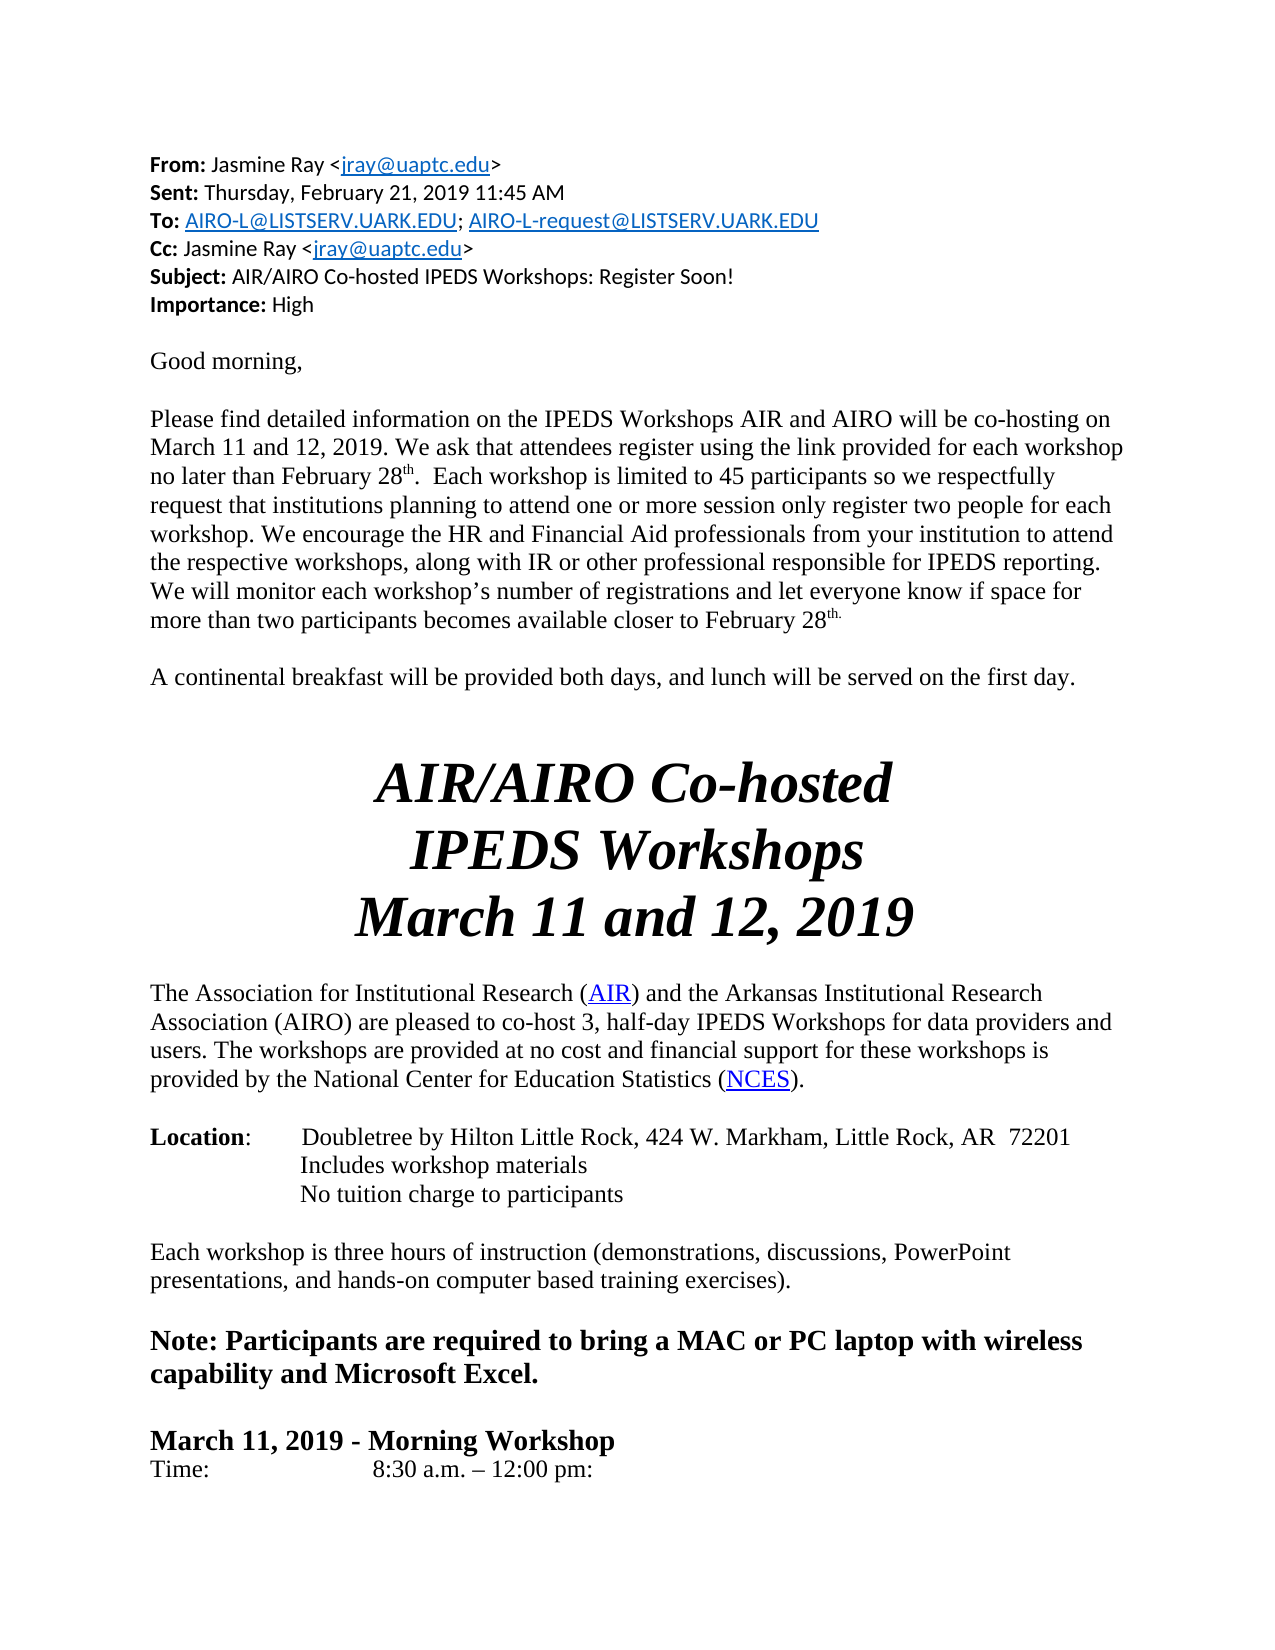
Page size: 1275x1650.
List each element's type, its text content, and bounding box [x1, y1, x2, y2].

text Good morning, [150, 346, 1125, 375]
text IPEDS Workshops [150, 815, 1125, 882]
text March 11 and 12, 2019 [150, 882, 1125, 949]
text No tuition charge to participants [150, 1179, 1125, 1208]
text March 11, 2019 - Morning Workshop [150, 1423, 1125, 1457]
text From: Jasmine Ray <jray@uaptc.edu> Sent: Thursday, February 21, 2019 11:45 AM To: AIRO-L@LISTSERV.UARK.EDU; AIRO-L-request@LISTSERV.UARK.EDU Cc: Jasmine Ray <jray@uaptc.edu> Subject: AIR/AIRO Co-hosted IPEDS Workshops: Register Soon! Importance: High [150, 150, 1125, 318]
text The Association for Institutional Research (AIR) and the Arkansas Institutional Research Association (AIRO) are pleased to co-host 3, half-day IPEDS Workshops for data providers and users. The workshops are provided at no cost and financial support for these workshops is provided by the National Center for Education Statistics (NCES). [150, 978, 1125, 1093]
text Location: Doubletree by Hilton Little Rock, 424 W. Markham, Little Rock, AR 72201 [150, 1122, 1125, 1150]
text A continental breakfast will be provided both days, and lunch will be served on the first day. [150, 662, 1125, 691]
text Please find detailed information on the IPEDS Workshops AIR and AIRO will be co-hosting on March 11 and 12, 2019. We ask that attendees register using the link provided for each workshop no later than February 28th. Each workshop is limited to 45 participants so we respectfully request that institutions planning to attend one or more session only register two people for each workshop. We encourage the HR and Financial Aid professionals from your institution to attend the respective workshops, along with IR or other professional responsible for IPEDS reporting. We will monitor each workshop’s number of registrations and let everyone know if space for more than two participants becomes available closer to February 28th. [150, 404, 1125, 634]
text AIR/AIRO Co-hosted [150, 748, 1125, 815]
text Note: Participants are required to bring a MAC or PC laptop with wireless capability and Microsoft Excel. [150, 1323, 1125, 1390]
text Includes workshop materials [150, 1150, 1125, 1179]
text Time: 8:30 a.m. – 12:00 pm: [150, 1457, 1125, 1483]
text Each workshop is three hours of instruction (demonstrations, discussions, PowerPoint presentations, and hands-on computer based training exercises). [150, 1237, 1125, 1294]
